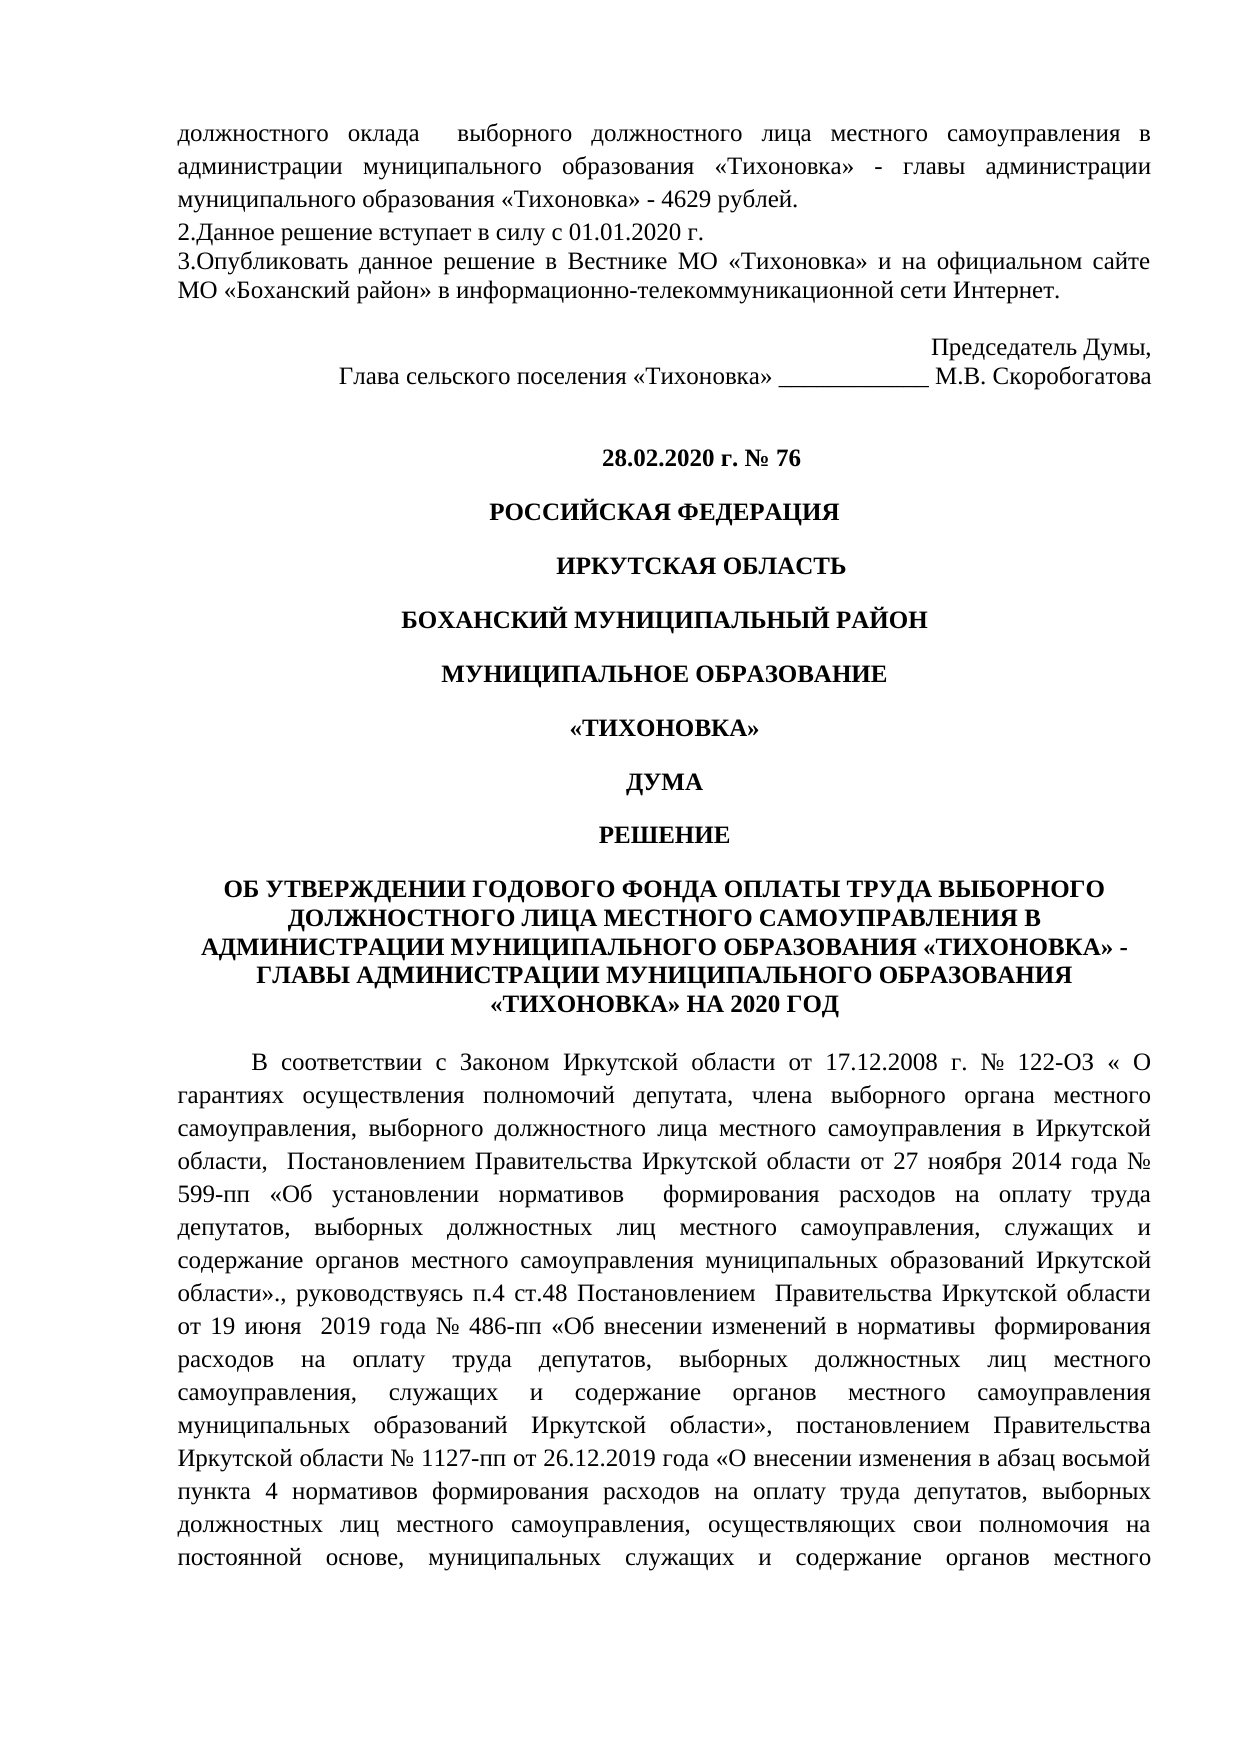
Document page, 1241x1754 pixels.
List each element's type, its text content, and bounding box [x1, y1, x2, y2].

text Глава сельского поселения «Тихоновка» ____________ М.В. Скоробогатова [177, 361, 1152, 390]
text 2.Данное решение вступает в силу с 01.01.2020 г. [177, 217, 1152, 246]
text ОБ УТВЕРЖДЕНИИ ГОДОВОГО ФОНДА ОПЛАТЫ ТРУДА ВЫБОРНОГО ДОЛЖНОСТНОГО ЛИЦА МЕСТНОГО САМОУПРАВЛЕНИЯ В АДМИНИСТРАЦИИ МУНИЦИПАЛЬНОГО ОБРАЗОВАНИЯ «ТИХОНОВКА» -ГЛАВЫ АДМИНИСТРАЦИИ МУНИЦИПАЛЬНОГО ОБРАЗОВАНИЯ «ТИХОНОВКА» НА 2020 ГОД [177, 874, 1152, 1018]
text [177, 118, 1152, 213]
text 28.02.2020 г. № 76 [177, 443, 1152, 472]
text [177, 1047, 1152, 1571]
text Председатель Думы, [177, 332, 1152, 361]
text МУНИЦИПАЛЬНОЕ ОБРАЗОВАНИЕ [177, 659, 1152, 688]
text ИРКУТСКАЯ ОБЛАСТЬ [177, 551, 1152, 580]
text «ТИХОНОВКА» [177, 713, 1152, 742]
text 3.Опубликовать данное решение в Вестнике МО «Тихоновка» и на официальном сайте МО «Боханский район» в информационно-телекоммуникационной сети Интернет. [177, 246, 1152, 303]
text БОХАНСКИЙ МУНИЦИПАЛЬНЫЙ РАЙОН [177, 605, 1152, 634]
text РЕШЕНИЕ [177, 821, 1152, 849]
text ДУМА [177, 767, 1152, 795]
text РОССИЙСКАЯ ФЕДЕРАЦИЯ [177, 497, 1152, 526]
